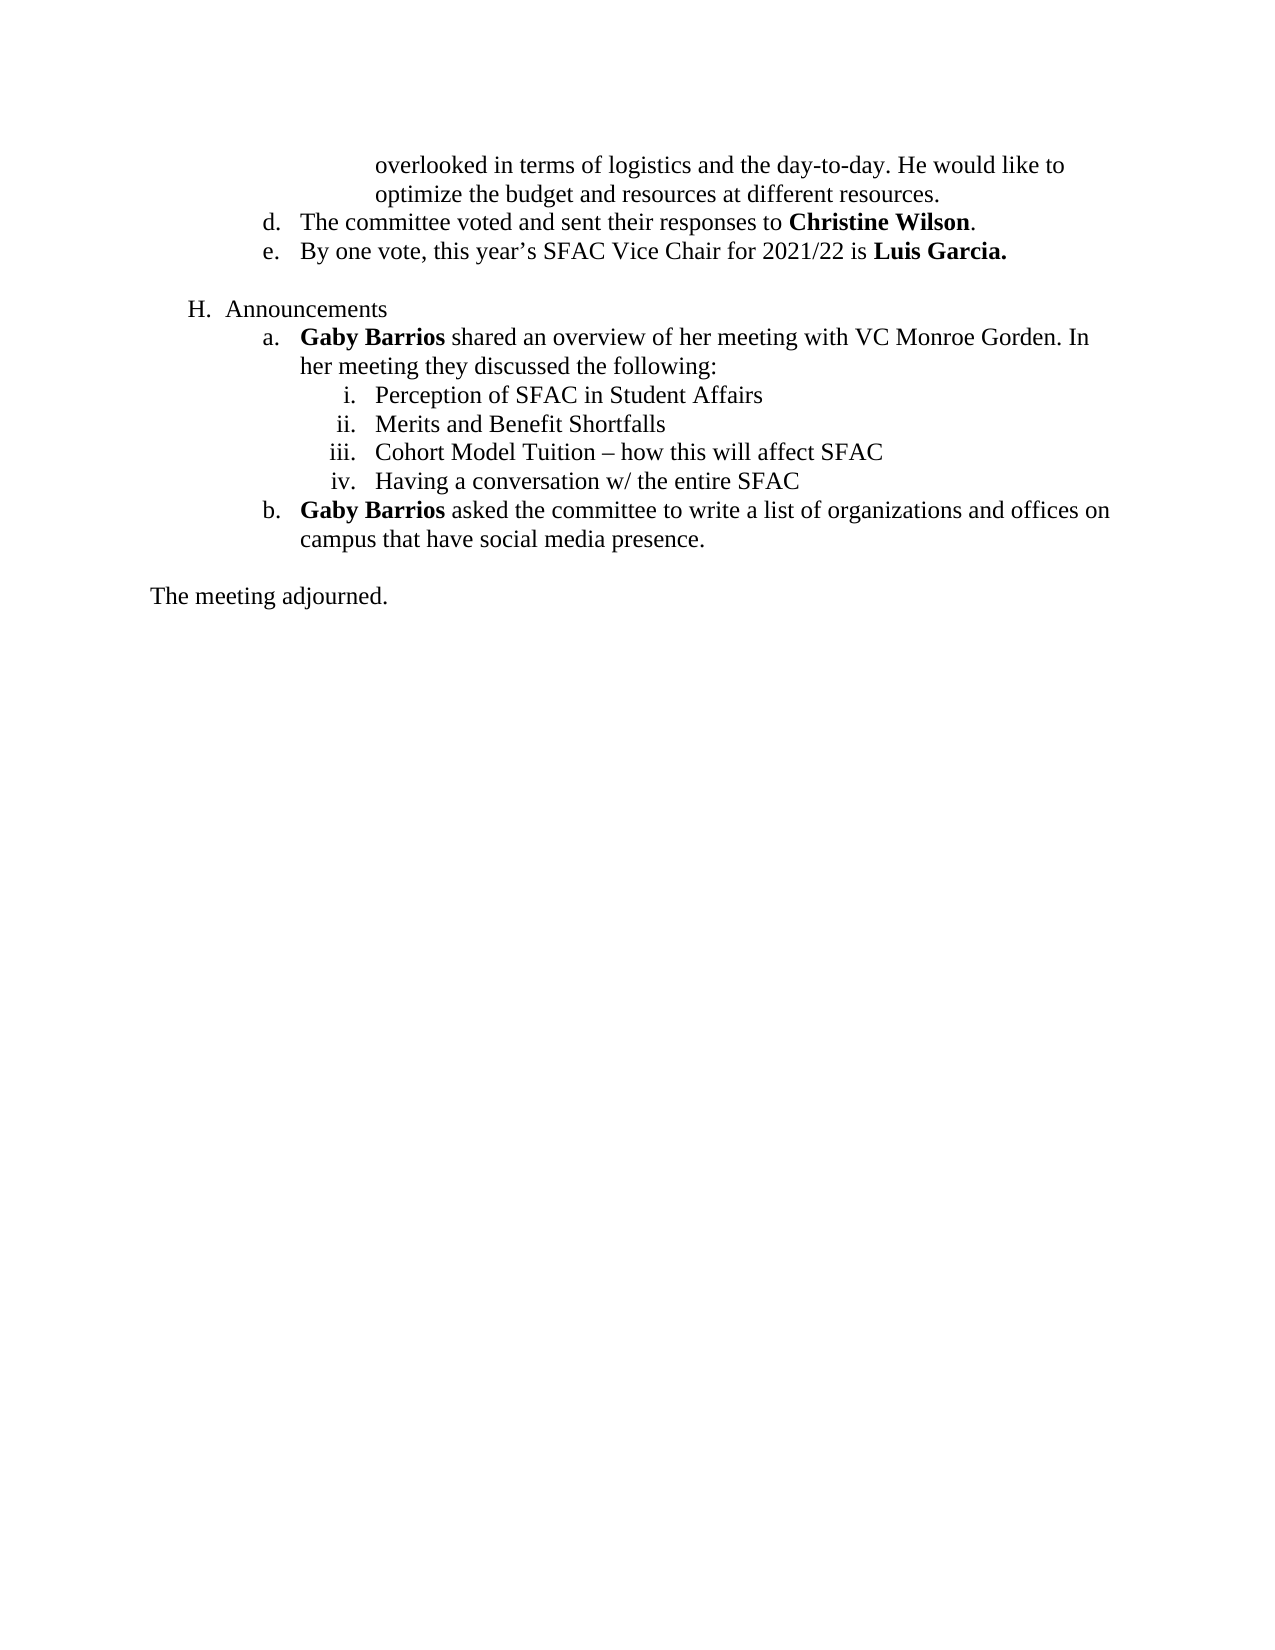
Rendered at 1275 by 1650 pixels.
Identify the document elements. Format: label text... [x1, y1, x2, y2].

list Announcements [187, 294, 1125, 322]
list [356, 150, 1125, 207]
list Perception of SFAC in Student Affairs [356, 380, 1125, 409]
list Cohort Model Tuition – how this will affect SFAC [356, 437, 1125, 466]
list Merits and Benefit Shortfalls [356, 409, 1125, 437]
text The meeting adjourned. [150, 581, 1125, 610]
list The committee voted and sent their responses to Christine Wilson. [262, 207, 1125, 236]
list Gaby Barrios shared an overview of her meeting with VC Monroe Gorden. In her meeting they discussed the following: [262, 322, 1125, 380]
list By one vote, this year’s SFAC Vice Chair for 2021/22 is Luis Garcia. [262, 236, 1125, 265]
list Gaby Barrios asked the committee to write a list of organizations and offices on campus that have social media presence. [262, 495, 1125, 552]
list Having a conversation w/ the entire SFAC [356, 466, 1125, 495]
